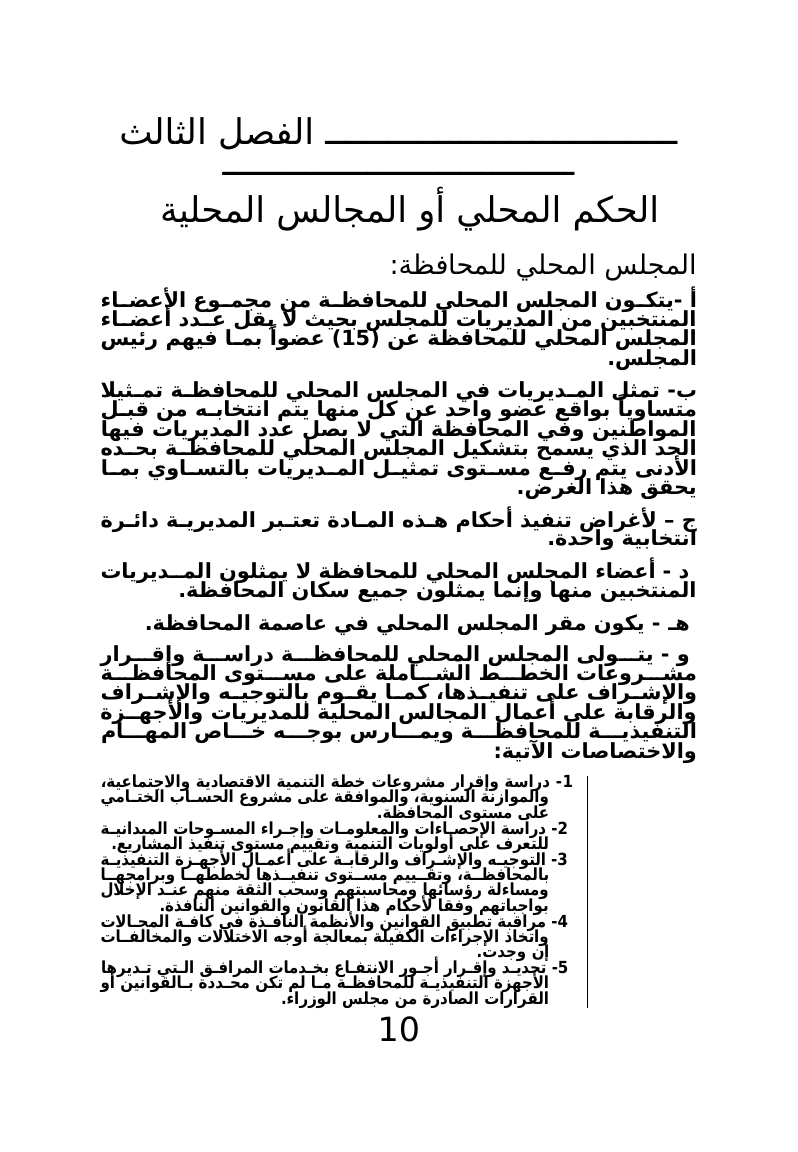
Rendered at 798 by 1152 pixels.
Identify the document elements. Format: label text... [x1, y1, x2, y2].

text 5- تحديد وإقرار أجور الانتفاع بخدمات المرافق التي تديرها الأجهزة التنفيذية للمحافظة ما لم تكن محددة بالقوانين أو القرارات الصادرة من مجلس الوزراء. [100, 961, 587, 1008]
text و - يتولى المجلس المحلي للمحافظة دراسة وإقرار مشروعات الخطط الشاملة على مستوى المحافظة والإشراف على تنفيذها، كما يقوم بالتوجيه والإشراف والرقابة على أعمال المجالس المحلية للمديريات والأجهزة التنفيذية للمحافظة ويمارس بوجه خاص المهام والاختصاصات الآتية: [100, 646, 697, 763]
text الحكم المحلي أو المجالس المحلية [100, 197, 325, 229]
text الحكم المحلي أو المجالس المحلية [578, 197, 697, 229]
text ــــــــــــــــــــــــــــــــــ الفصل الثالث ــــــــــــــــــــــــــــــــــ [100, 118, 697, 184]
text الحكم المحلي أو المجالس المحلية [294, 197, 607, 229]
text 3- التوجيه والإشراف والرقابة على أعمال الأجهزة التنفيذية بالمحافظة، وتقييم مستوى تنفيذها لخططها وبرامجها ومساءلة رؤسائها ومحاسبتهم وسحب الثقة منهم عند الإخلال بواجباتهم وفقا لأحكام هذا القانون والقوانين النافذة. [100, 853, 587, 915]
text 4- مراقبة تطبيق القوانين والأنظمة النافذة في كافة المجالات واتخاذ الإجراءات الكفيلة بمعالجة أوجه الاختلالات والمخالفات إن وجدت. [100, 915, 587, 961]
text هـ - يكون مقر المجلس المحلي في عاصمة المحافظة. [468, 614, 635, 634]
text ج – لأغراض تنفيذ أحكام هذه المادة تعتبر المديرية دائرة انتخابية واحدة. [100, 512, 697, 551]
text أ -يتكون المجلس المحلي للمحافظة من مجموع الأعضاء المنتخبين من المديريات للمجلس بحيث لا يقل عدد أعضاء المجلس المحلي للمحافظة عن (15) عضواً بما فيهم رئيس المجلس. [100, 292, 697, 370]
text 2- دراسة الإحصاءات والمعلومات وإجراء المسوحات الميدانية للتعرف على أولويات التنمية وتقييم مستوى تنفيذ المشاريع. [100, 822, 587, 853]
text ب- تمثل المديريات في المجلس المحلي للمحافظة تمثيلا متساوياً بواقع عضو واحد عن كل منها يتم انتخابه من قبل المواطنين وفي المحافظة التي لا يصل عدد المديريات فيها الحد الذي يسمح بتشكيل المجلس المحلي للمحافظة بحده الأدنى يتم رفع مستوى تمثيل المديريات بالتساوي بما يحقق هذا الغرض. [100, 382, 697, 499]
text هـ - يكون مقر المجلس المحلي في عاصمة المحافظة. [100, 614, 488, 634]
text د - أعضاء المجلس المحلي للمحافظة لا يمثلون المديريات المنتخبين منها وإنما يمثلون جميع سكان المحافظة. [100, 563, 697, 602]
text المجلس المحلي للمحافظة: [100, 254, 641, 280]
text المجلس المحلي للمحافظة: [617, 254, 697, 280]
text 1- دراسة وإقرار مشروعات خطة التنمية الاقتصادية والاجتماعية، والموازنة السنوية، والموافقة على مشروع الحساب الختامي على مستوى المحافظة. [100, 776, 587, 822]
